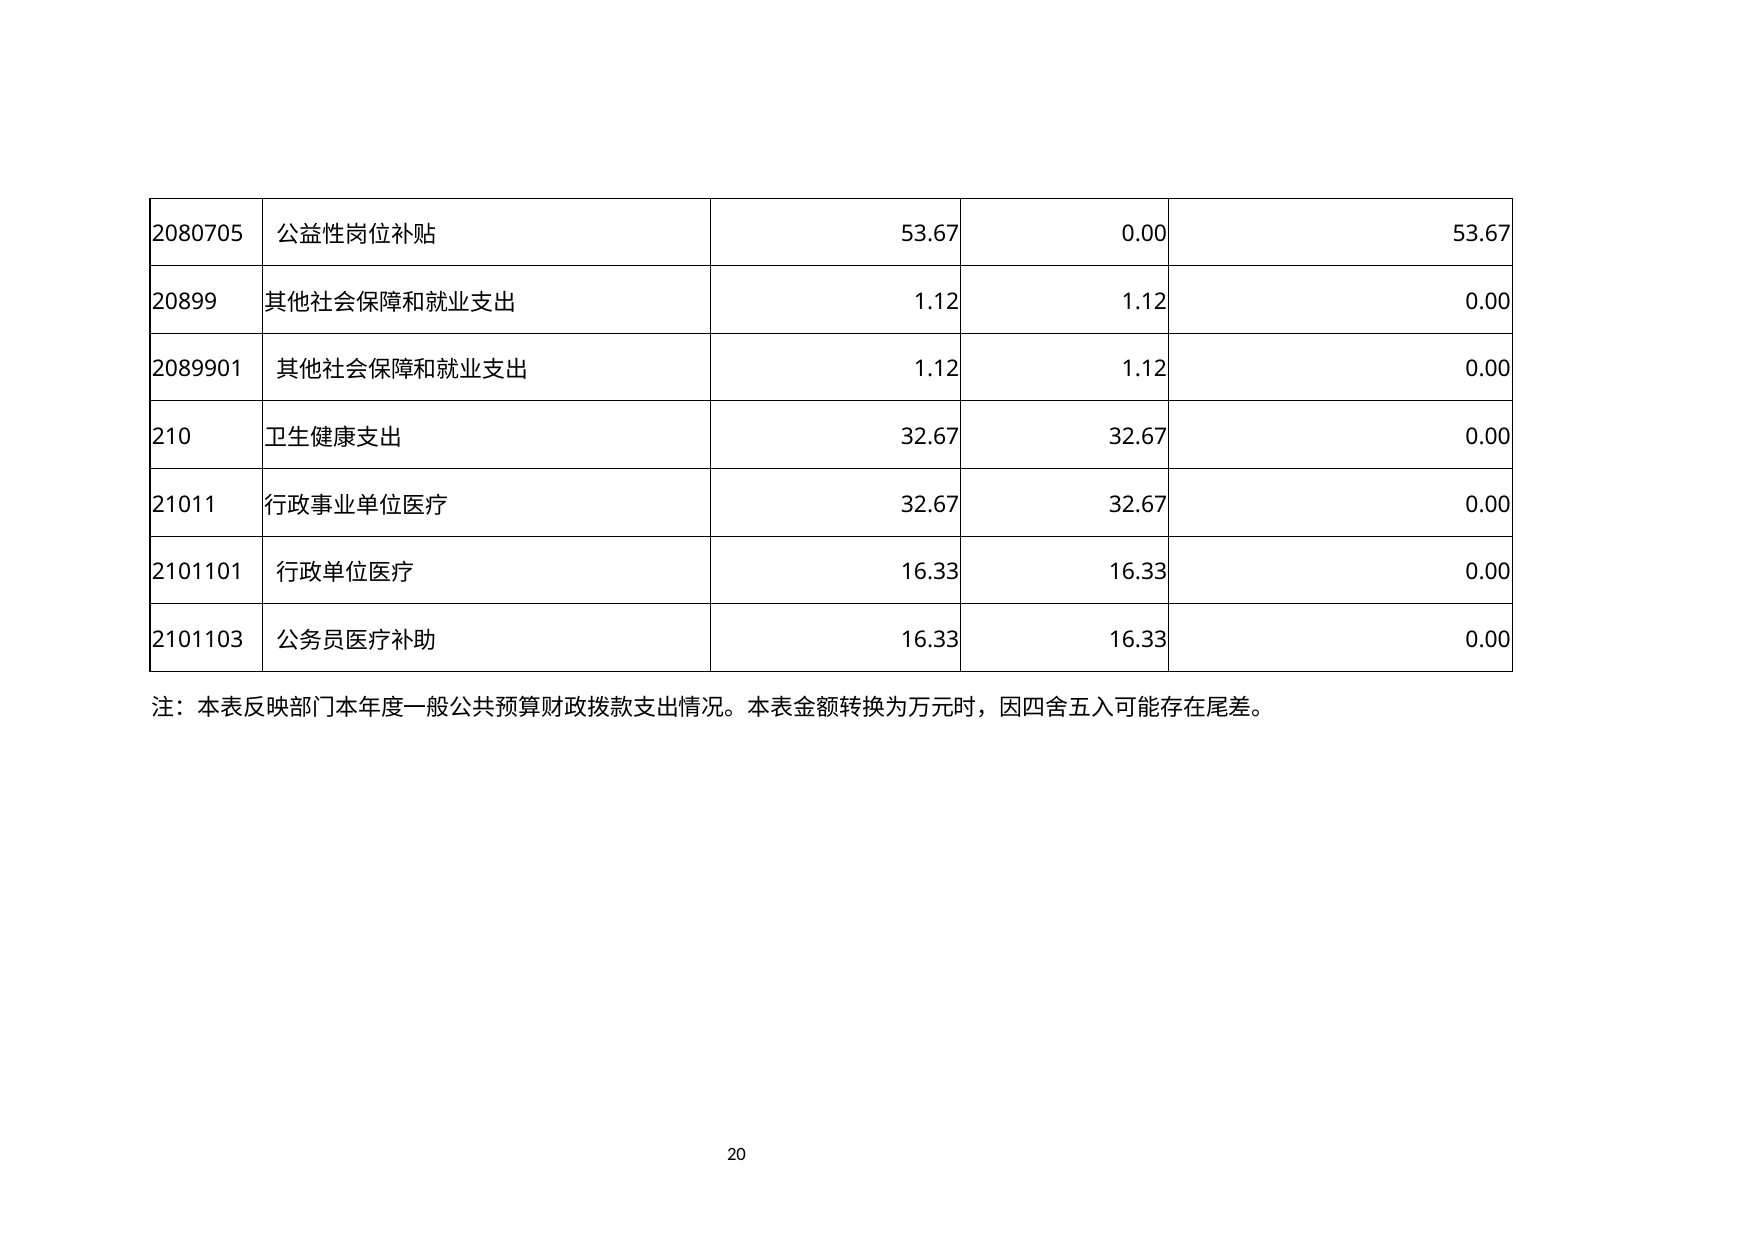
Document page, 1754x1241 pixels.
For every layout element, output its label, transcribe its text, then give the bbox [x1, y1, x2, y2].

table_cell 32.67 [711, 401, 960, 468]
table_cell 16.33 [961, 537, 1168, 603]
table_cell 32.67 [961, 469, 1168, 536]
table_cell 1.12 [711, 334, 960, 400]
table_cell 0.00 [961, 199, 1168, 265]
table_cell 0.00 [1169, 537, 1512, 603]
table_cell 16.33 [711, 537, 960, 603]
table_cell 行政单位医疗 [263, 537, 710, 603]
table_cell 2089901 [151, 334, 262, 400]
table_cell 卫生健康支出 [263, 401, 710, 468]
table_cell 行政事业单位医疗 [263, 469, 710, 536]
table_cell 32.67 [711, 469, 960, 536]
table_cell 公益性岗位补贴 [263, 199, 710, 265]
table_cell 2101103 [151, 604, 262, 671]
table_cell 16.33 [711, 604, 960, 671]
table_cell 0.00 [1169, 604, 1512, 671]
table_cell 2101101 [151, 537, 262, 603]
table_cell 32.67 [961, 401, 1168, 468]
table_cell 1.12 [961, 334, 1168, 400]
table_cell 16.33 [961, 604, 1168, 671]
table_cell 1.12 [711, 266, 960, 333]
table_cell 0.00 [1169, 469, 1512, 536]
table_cell 其他社会保障和就业支出 [263, 266, 710, 333]
table_cell 公务员医疗补助 [263, 604, 710, 671]
table_cell 53.67 [711, 199, 960, 265]
table_cell 2080705 [151, 199, 262, 265]
table_cell 0.00 [1169, 266, 1512, 333]
table_cell 53.67 [1169, 199, 1512, 265]
table_cell 0.00 [1169, 334, 1512, 400]
table_cell 0.00 [1169, 401, 1512, 468]
table_cell 20899 [151, 266, 262, 333]
table_cell 21011 [151, 469, 262, 536]
table_cell 210 [151, 401, 262, 468]
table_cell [150, 672, 1512, 1031]
table_cell 1.12 [961, 266, 1168, 333]
table_cell 其他社会保障和就业支出 [263, 334, 710, 400]
